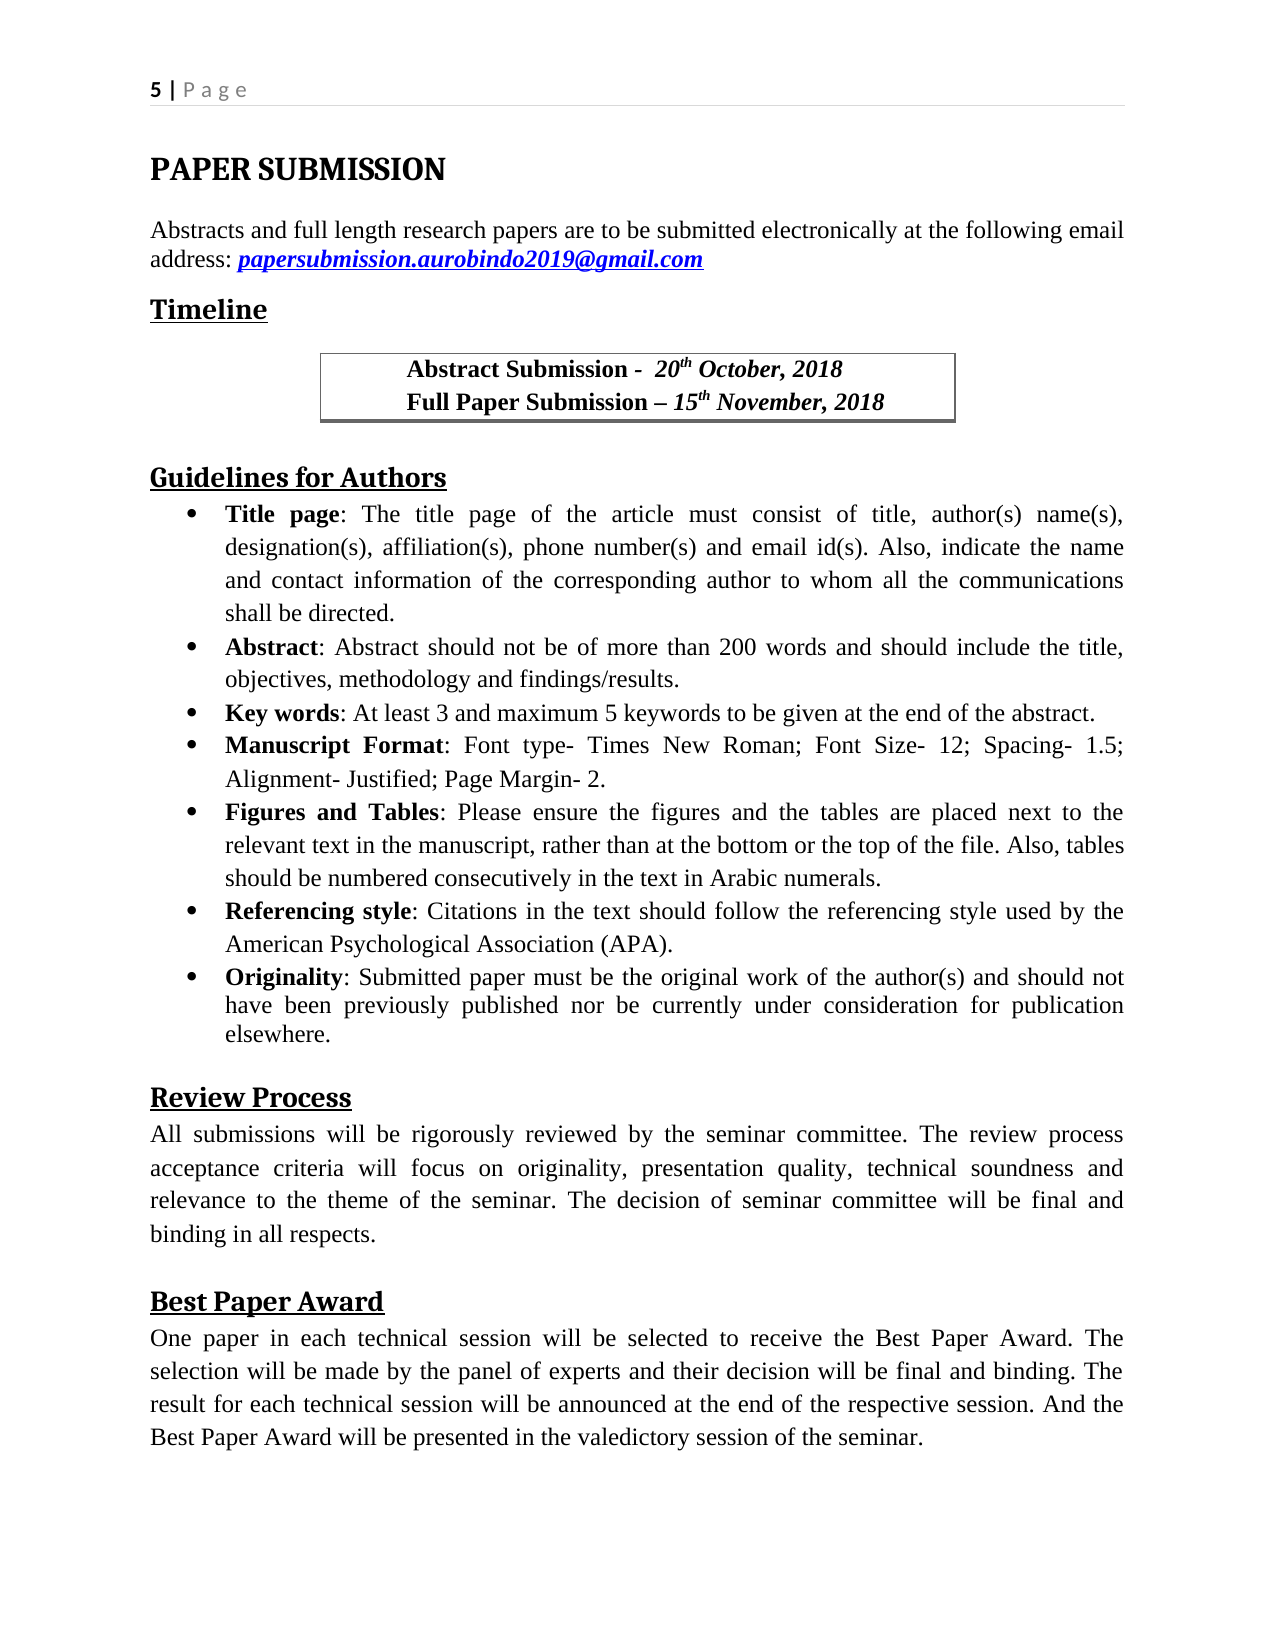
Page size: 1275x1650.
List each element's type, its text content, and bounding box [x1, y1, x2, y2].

text All submissions will be rigorously reviewed by the seminar committee. The review process acceptance criteria will focus on originality, presentation quality, technical soundness and relevance to the theme of the seminar. The decision of seminar committee will be final and binding in all respects. [150, 1119, 1125, 1247]
text Best Paper Award [150, 1285, 1125, 1318]
text Review Process [150, 1081, 1125, 1114]
text Guidelines for Authors [150, 461, 1125, 494]
text PAPER SUBMISSION [150, 150, 1125, 188]
text Timeline [150, 293, 1125, 327]
list Figures and Tables: Please ensure the figures and the tables are placed next to the relevant text in the manuscript, rather than at the bottom or the top of the file. Also, tables should be numbered consecutively in the text in Arabic numerals. [187, 797, 1125, 891]
list Referencing style: Citations in the text should follow the referencing style used by the American Psychological Association (APA). [187, 896, 1125, 957]
list Abstract: Abstract should not be of more than 200 words and should include the title, objectives, methodology and findings/results. [187, 632, 1125, 693]
list Abstracts and full length research papers are to be submitted electronically at the following email address: papersubmission.aurobindo2019@gmail.com [150, 215, 1125, 272]
table_header Abstract Submission - 20th October, 2018 Full Paper Submission – 15th November, 2018 [321, 354, 954, 419]
text One paper in each technical session will be selected to receive the Best Paper Award. The selection will be made by the panel of experts and their decision will be final and binding. The result for each technical session will be announced at the end of the respective session. And the Best Paper Award will be presented in the valedictory session of the seminar. [150, 1323, 1125, 1451]
list Title page: The title page of the article must consist of title, author(s) name(s), designation(s), affiliation(s), phone number(s) and email id(s). Also, indicate the name and contact information of the corresponding author to whom all the communications shall be directed. [187, 499, 1125, 627]
list Key words: At least 3 and maximum 5 keywords to be given at the end of the abstract. [187, 698, 1125, 726]
list Manuscript Format: Font type- Times New Roman; Font Size- 12; Spacing- 1.5; Alignment- Justified; Page Margin- 2. [187, 731, 1125, 792]
list Originality: Submitted paper must be the original work of the author(s) and should not have been previously published nor be currently under consideration for publication elsewhere. [187, 962, 1125, 1048]
